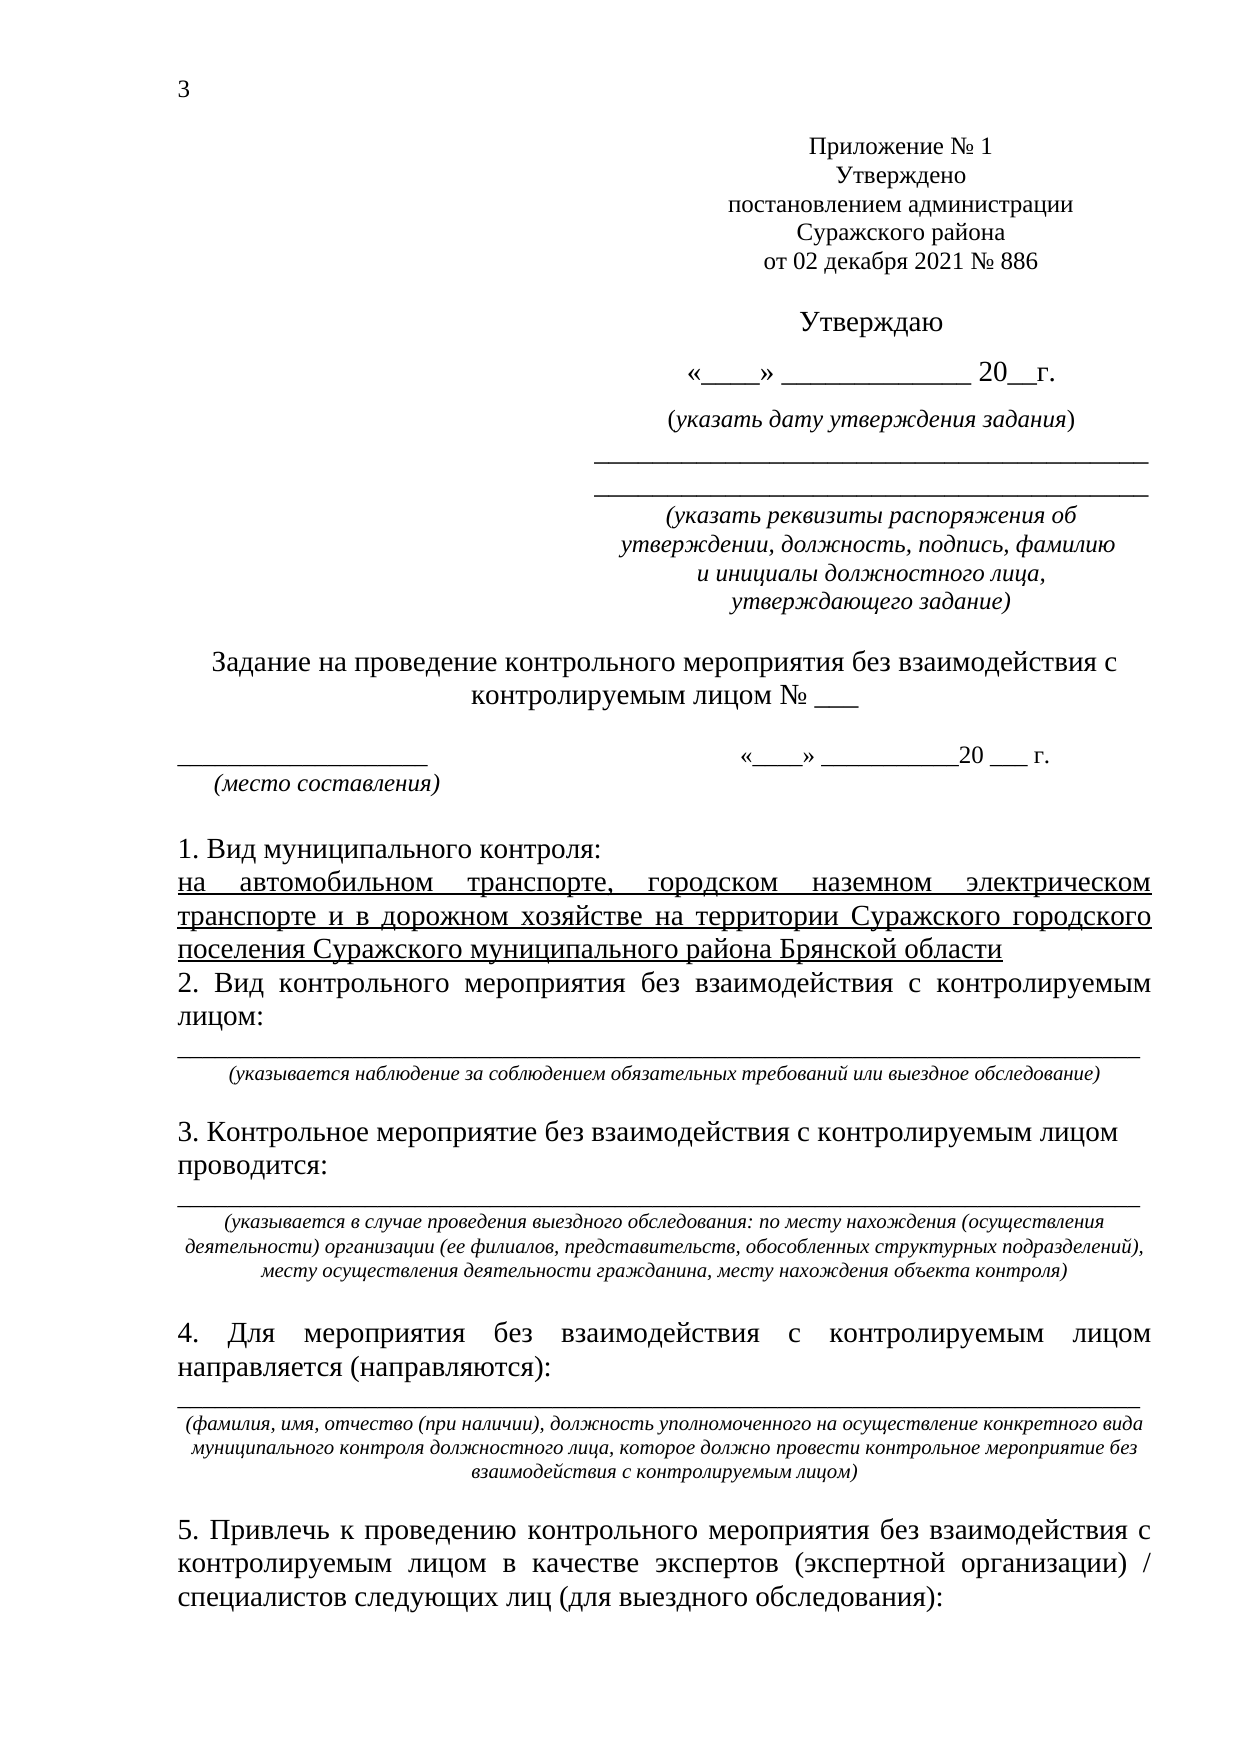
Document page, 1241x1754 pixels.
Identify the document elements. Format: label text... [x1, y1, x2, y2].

text _____________________________________________________________________________ [177, 1181, 1152, 1209]
text 1. Вид муниципального контроля: [177, 831, 1152, 864]
text (фамилия, имя, отчество (при наличии), должность уполномоченного на осуществление конкретного вида муниципального контроля должностного лица, которое должно провести контрольное мероприятие без взаимодействия с контролируемым лицом) [177, 1411, 1152, 1483]
text (указать дату утверждения задания) [591, 404, 1152, 433]
text на автомобильном транспорте, городском наземном электрическом транспорте и в дорожном хозяйстве на территории Суражского городского поселения Суражского муниципального района Брянской области [177, 929, 1152, 965]
text 5. Привлечь к проведению контрольного мероприятия без взаимодействия с контролируемым лицом в качестве экспертов (экспертной организации) / специалистов следующих лиц (для выездного обследования): [177, 1512, 1152, 1613]
text от 02 декабря 2021 № 886 [650, 246, 1152, 275]
text ____________________________________________________________________________ [591, 433, 1152, 500]
text 4. Для мероприятия без взаимодействия с контролируемым лицом направляется (направляются): [177, 1315, 1152, 1382]
text (указывается в случае проведения выездного обследования: по месту нахождения (осуществления деятельности) организации (ее филиалов, представительств, обособленных структурных подразделений), месту осуществления деятельности гражданина, месту нахождения объекта контроля) [177, 1209, 1152, 1282]
text Утверждаю [591, 304, 1152, 337]
text _____________________________________________________________________________ [177, 1382, 1152, 1411]
text Суражского района [650, 217, 1152, 246]
text Приложение № 1 [650, 131, 1152, 160]
text (указать реквизиты распоряжения об утверждении, должность, подпись, фамилию и инициалы должностного лица, [591, 500, 1152, 586]
text постановлением администрации [650, 189, 1152, 217]
text (место составления) [177, 768, 1152, 797]
text утверждающего задание) [591, 586, 1152, 615]
text 2. Вид контрольного мероприятия без взаимодействия с контролируемым лицом: [177, 965, 1152, 1032]
text 3. Контрольное мероприятие без взаимодействия с контролируемым лицом проводится: [177, 1114, 1152, 1181]
text Утверждено [650, 160, 1152, 189]
text Задание на проведение контрольного мероприятия без взаимодействия с контролируемым лицом № ___ [177, 644, 1152, 711]
text «____» _____________ 20__г. [591, 354, 1152, 388]
text на автомобильном транспорте, городском наземном электрическом транспорте и в дорожном хозяйстве на территории Суражского городского поселения Суражского муниципального района Брянской области [177, 864, 1152, 893]
text (указывается наблюдение за соблюдением обязательных требований или выездное обследование) [177, 1061, 1152, 1085]
text _____________________________________________________________________________ [177, 1032, 1152, 1061]
text на автомобильном транспорте, городском наземном электрическом транспорте и в дорожном хозяйстве на территории Суражского городского поселения Суражского муниципального района Брянской области [177, 894, 1152, 927]
text ____________________ «____» ___________20 ___ г. [177, 740, 1152, 768]
